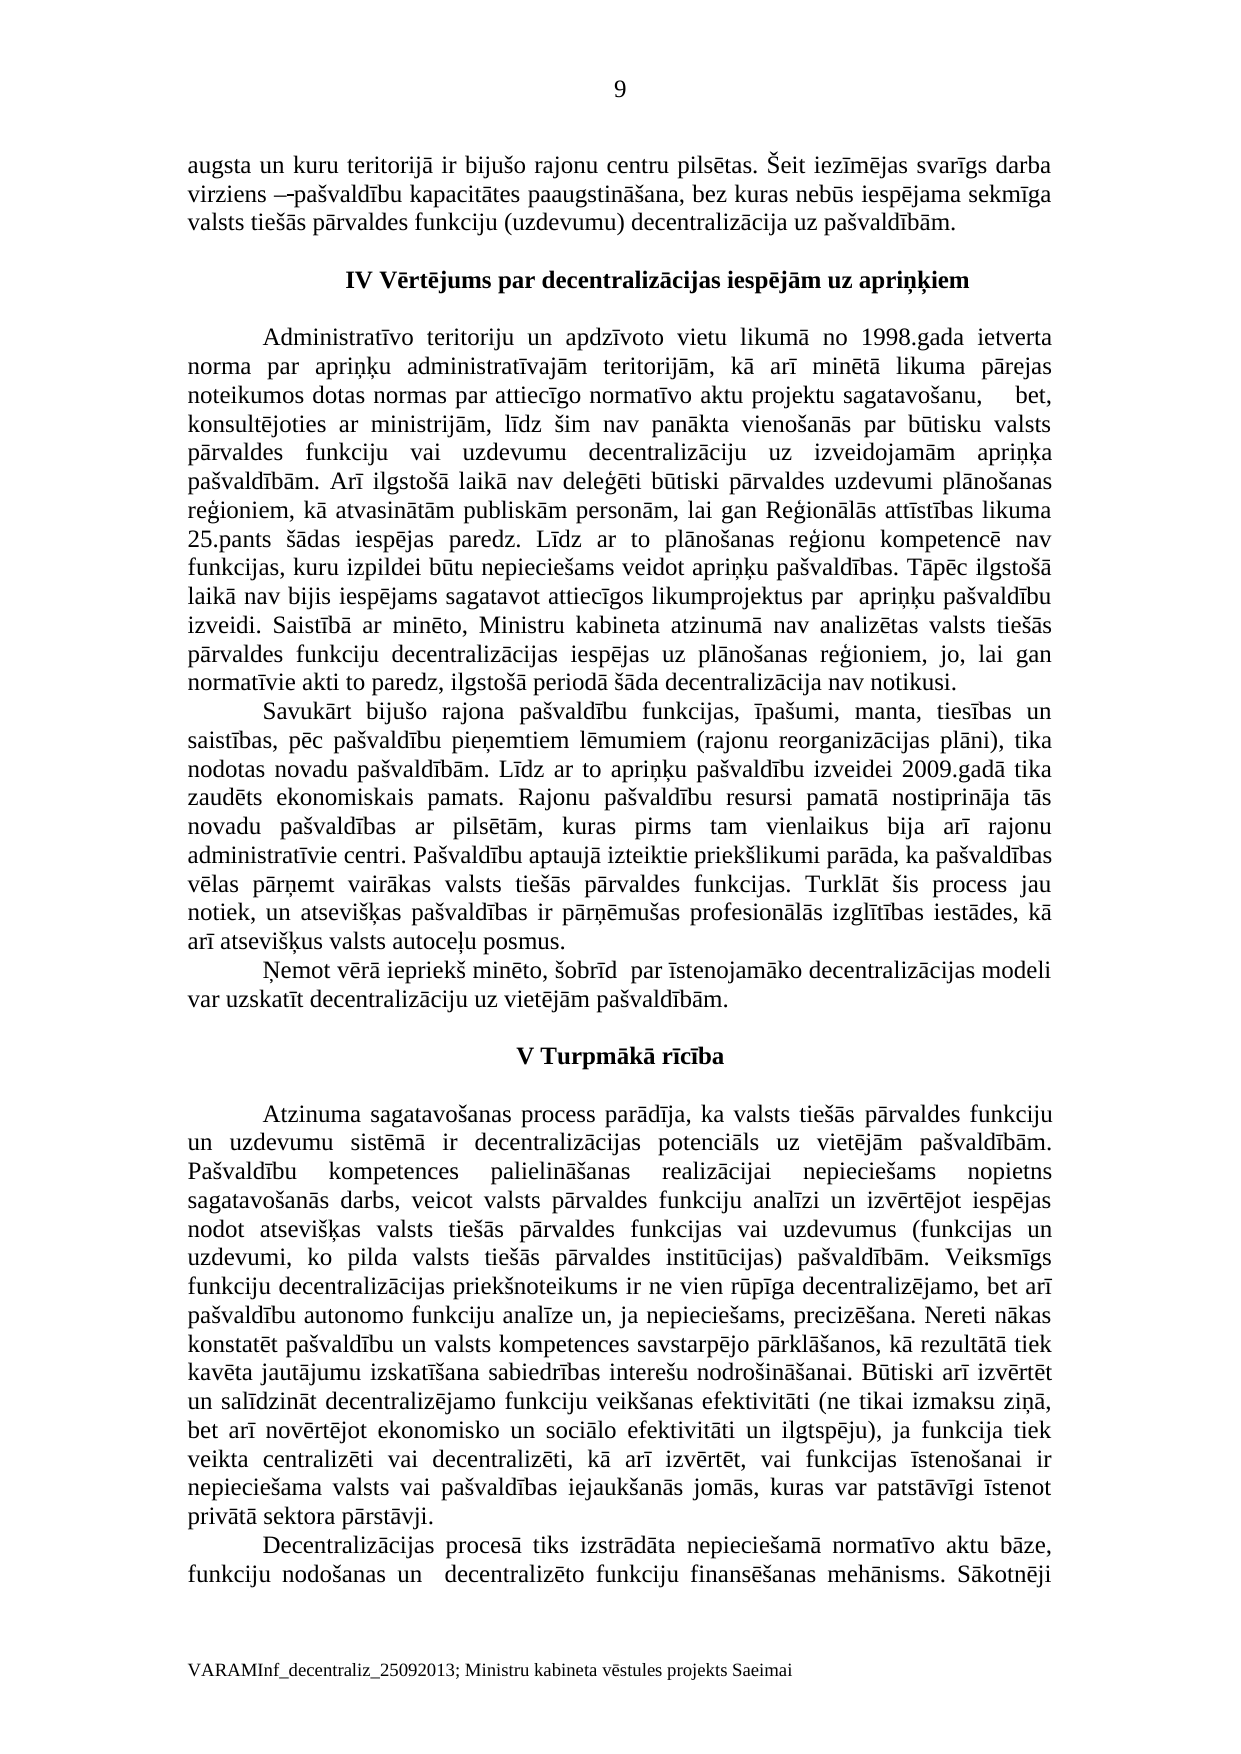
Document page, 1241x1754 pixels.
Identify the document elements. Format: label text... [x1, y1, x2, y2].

text IV Vērtējums par decentralizācijas iespējām uz apriņķiem [187, 265, 1053, 294]
text Ņemot vērā iepriekš minēto, šobrīd par īstenojamāko decentralizācijas modeli var uzskatīt decentralizāciju uz vietējām pašvaldībām. [187, 955, 1053, 1012]
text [187, 1530, 1053, 1587]
text Atzinuma sagatavošanas process parādīja, ka valsts tiešās pārvaldes funkciju un uzdevumu sistēmā ir decentralizācijas potenciāls uz vietējām pašvaldībām. Pašvaldību kompetences palielināšanas realizācijai nepieciešams nopietns sagatavošanās darbs, veicot valsts pārvaldes funkciju analīzi un izvērtējot iespējas nodot atsevišķas valsts tiešās pārvaldes funkcijas vai uzdevumus (funkcijas un uzdevumi, ko pilda valsts tiešās pārvaldes institūcijas) pašvaldībām. Veiksmīgs funkciju decentralizācijas priekšnoteikums ir ne vien rūpīga decentralizējamo, bet arī pašvaldību autonomo funkciju analīze un, ja nepieciešams, precizēšana. Nereti nākas konstatēt pašvaldību un valsts kompetences savstarpējo pārklāšanos, kā rezultātā tiek kavēta jautājumu izskatīšana sabiedrības interešu nodrošināšanai. Būtiski arī izvērtēt un salīdzināt decentralizējamo funkciju veikšanas efektivitāti (ne tikai izmaksu ziņā, bet arī novērtējot ekonomisko un sociālo efektivitāti un ilgtspēju), ja funkcija tiek veikta centralizēti vai decentralizēti, kā arī izvērtēt, vai funkcijas īstenošanai ir nepieciešama valsts vai pašvaldības iejaukšanās jomās, kuras var patstāvīgi īstenot privātā sektora pārstāvji. [187, 1099, 1053, 1530]
text Administratīvo teritoriju un apdzīvoto vietu likumā no 1998.gada ietverta norma par apriņķu administratīvajām teritorijām, kā arī minētā likuma pārejas noteikumos dotas normas par attiecīgo normatīvo aktu projektu sagatavošanu, bet, konsultējoties ar ministrijām, līdz šim nav panākta vienošanās par būtisku valsts pārvaldes funkciju vai uzdevumu decentralizāciju uz izveidojamām apriņķa pašvaldībām. Arī ilgstošā laikā nav deleģēti būtiski pārvaldes uzdevumi plānošanas reģioniem, kā atvasinātām publiskām personām, lai gan Reģionālās attīstības likuma 25.pants šādas iespējas paredz. Līdz ar to plānošanas reģionu kompetencē nav funkcijas, kuru izpildei būtu nepieciešams veidot apriņķu pašvaldības. Tāpēc ilgstošā laikā nav bijis iespējams sagatavot attiecīgos likumprojektus par apriņķu pašvaldību izveidi. Saistībā ar minēto, Ministru kabineta atzinumā nav analizētas valsts tiešās pārvaldes funkciju decentralizācijas iespējas uz plānošanas reģioniem, jo, lai gan normatīvie akti to paredz, ilgstošā periodā šāda decentralizācija nav notikusi. [187, 322, 1053, 696]
text Savukārt bijušo rajona pašvaldību funkcijas, īpašumi, manta, tiesības un saistības, pēc pašvaldību pieņemtiem lēmumiem (rajonu reorganizācijas plāni), tika nodotas novadu pašvaldībām. Līdz ar to apriņķu pašvaldību izveidei 2009.gadā tika zaudēts ekonomiskais pamats. Rajonu pašvaldību resursi pamatā nostiprināja tās novadu pašvaldības ar pilsētām, kuras pirms tam vienlaikus bija arī rajonu administratīvie centri. Pašvaldību aptaujā izteiktie priekšlikumi parāda, ka pašvaldības vēlas pārņemt vairākas valsts tiešās pārvaldes funkcijas. Turklāt šis process jau notiek, un atsevišķas pašvaldības ir pārņēmušas profesionālās izglītības iestādes, kā arī atsevišķus valsts autoceļu posmus. [187, 696, 1053, 955]
text V Turpmākā rīcība [187, 1041, 1053, 1070]
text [187, 150, 1053, 236]
